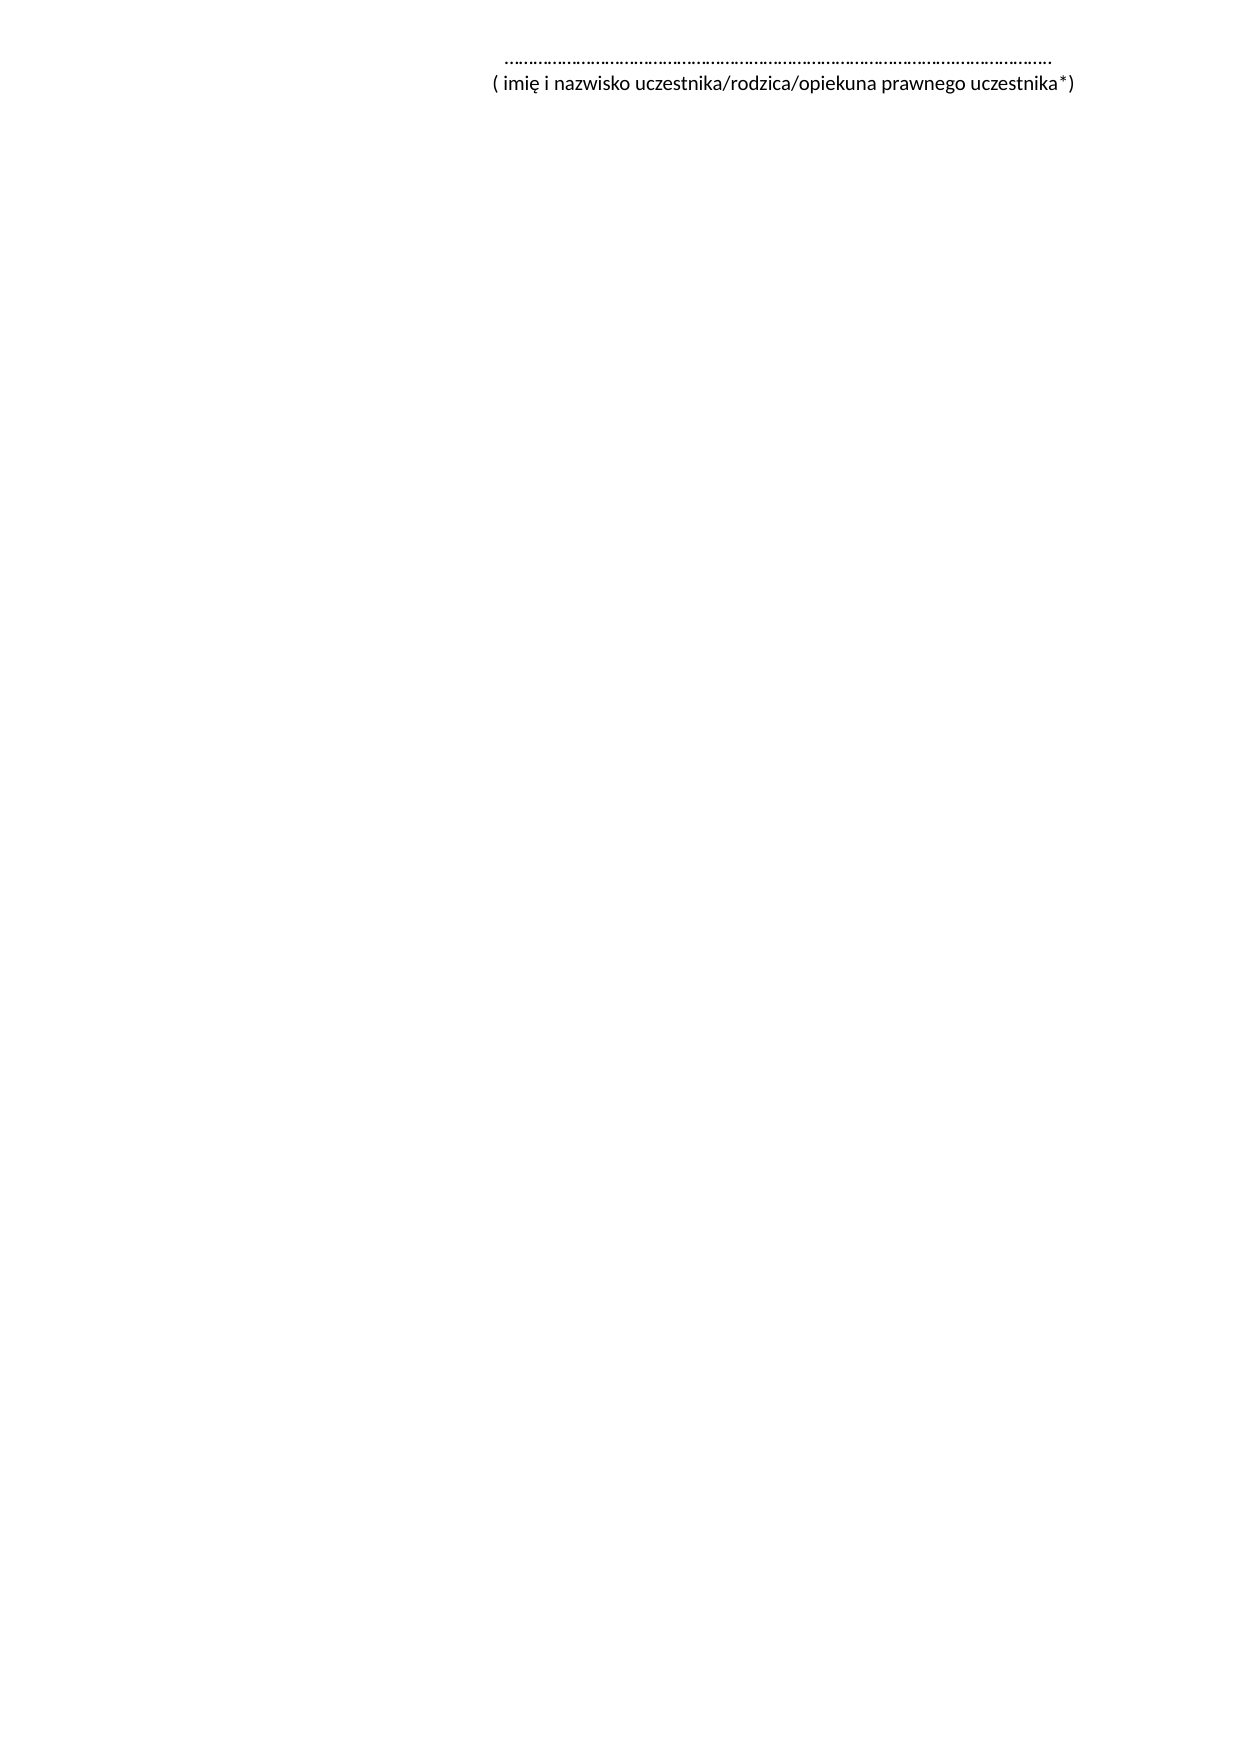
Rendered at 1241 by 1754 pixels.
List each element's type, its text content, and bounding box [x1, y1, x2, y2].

text ( imię i nazwisko uczestnika/rodzica/opiekuna prawnego uczestnika*) [118, 70, 1122, 95]
text ………………………………………………………………………………….……………….. [118, 44, 1122, 70]
